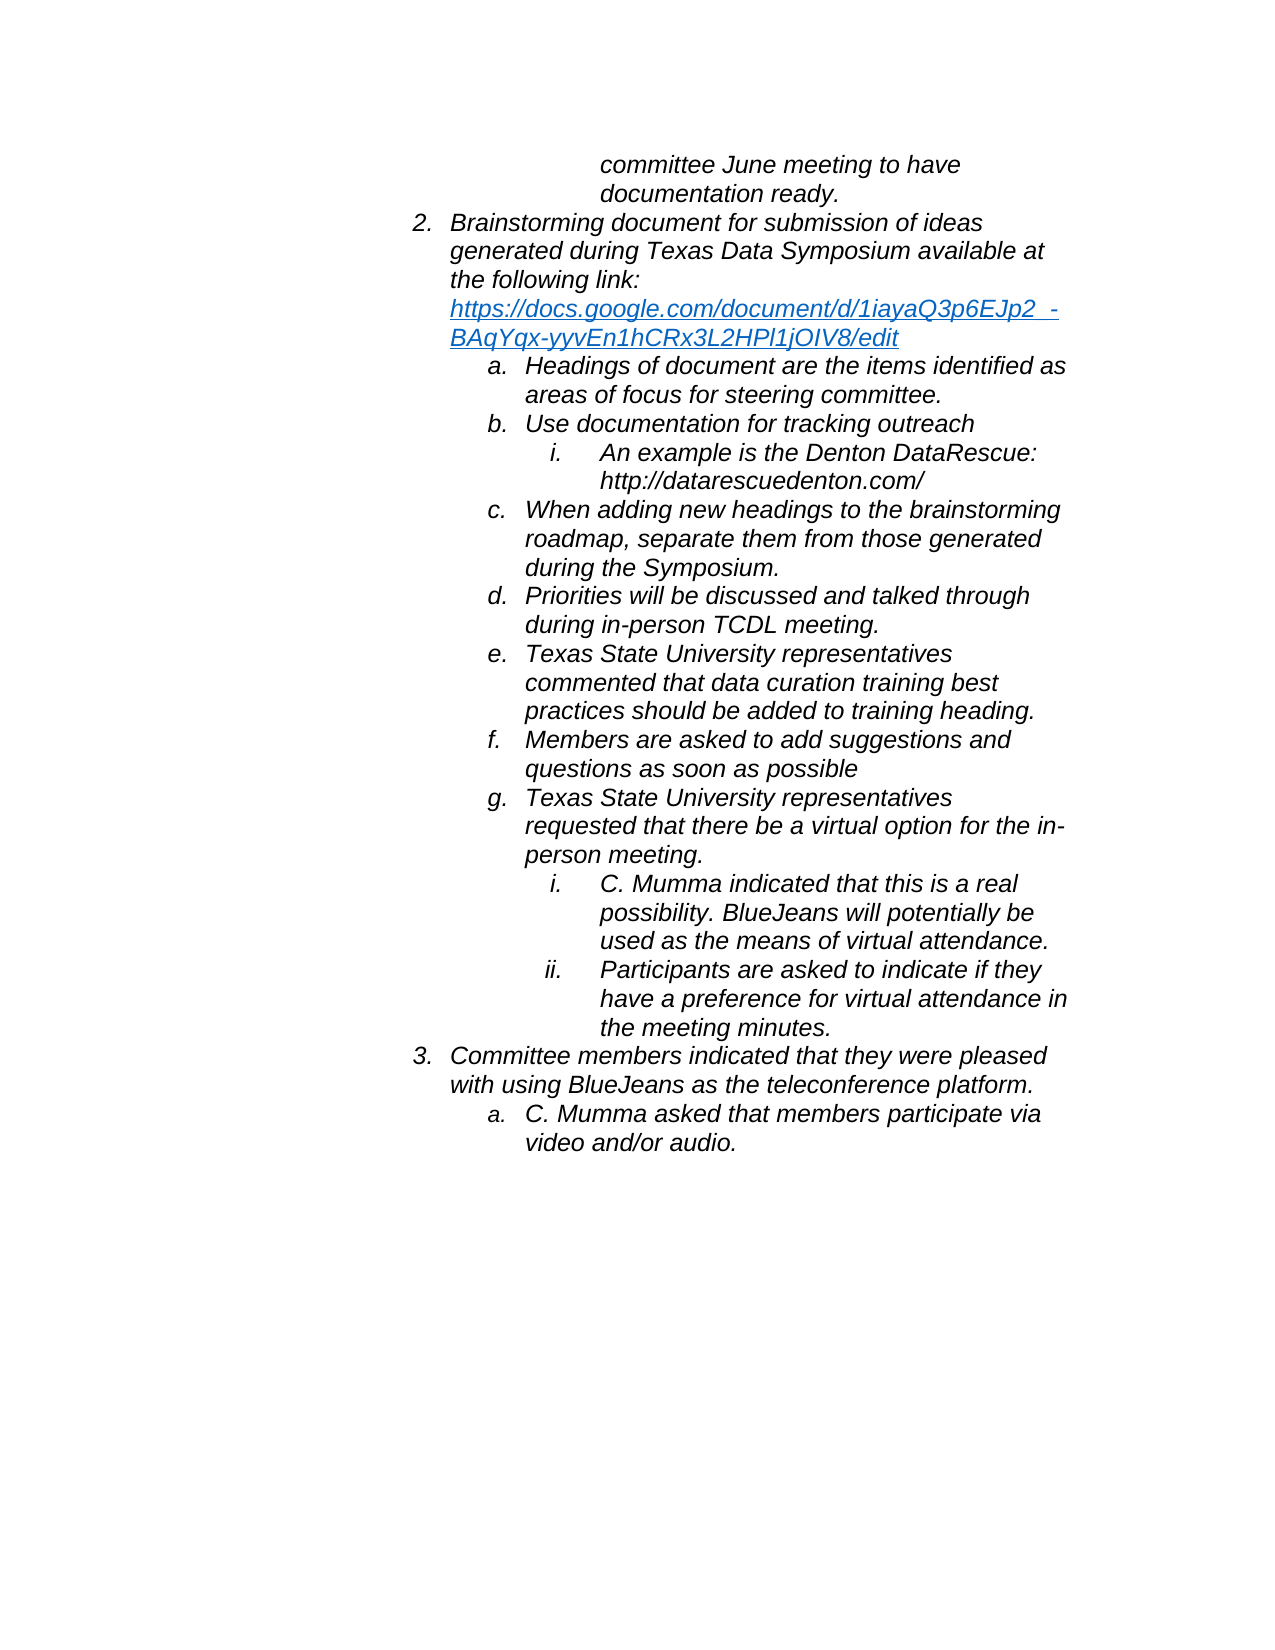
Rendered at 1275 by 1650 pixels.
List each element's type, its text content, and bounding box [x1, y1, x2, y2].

list Committee members indicated that they were pleased with using BlueJeans as the teleconference platform. [412, 1041, 1069, 1099]
list An example is the Denton DataRescue: http://datarescuedenton.com/ [562, 437, 1069, 495]
list C. Mumma asked that members participate via video and/or audio. [487, 1099, 1069, 1156]
list When adding new headings to the brainstorming roadmap, separate them from those generated during the Symposium. [487, 495, 1069, 581]
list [562, 150, 1069, 207]
list Participants are asked to indicate if they have a preference for virtual attendance in the meeting minutes. [562, 955, 1069, 1041]
list Texas State University representatives commented that data curation training best practices should be added to training heading. [487, 639, 1069, 725]
list C. Mumma indicated that this is a real possibility. BlueJeans will potentially be used as the means of virtual attendance. [562, 869, 1069, 955]
list Priorities will be discussed and talked through during in-person TCDL meeting. [487, 581, 1069, 639]
list Use documentation for tracking outreach [487, 409, 1069, 437]
list Brainstorming document for submission of ideas generated during Texas Data Symposium available at the following link: https://docs.google.com/document/d/1iayaQ3p6EJp2_-BAqYqx-yyvEn1hCRx3L2HPl1jOIV8/edit [412, 207, 1069, 351]
list Members are asked to add suggestions and questions as soon as possible [487, 725, 1069, 782]
list Texas State University representatives requested that there be a virtual option for the in-person meeting. [487, 782, 1069, 869]
list Headings of document are the items identified as areas of focus for steering committee. [487, 351, 1069, 409]
